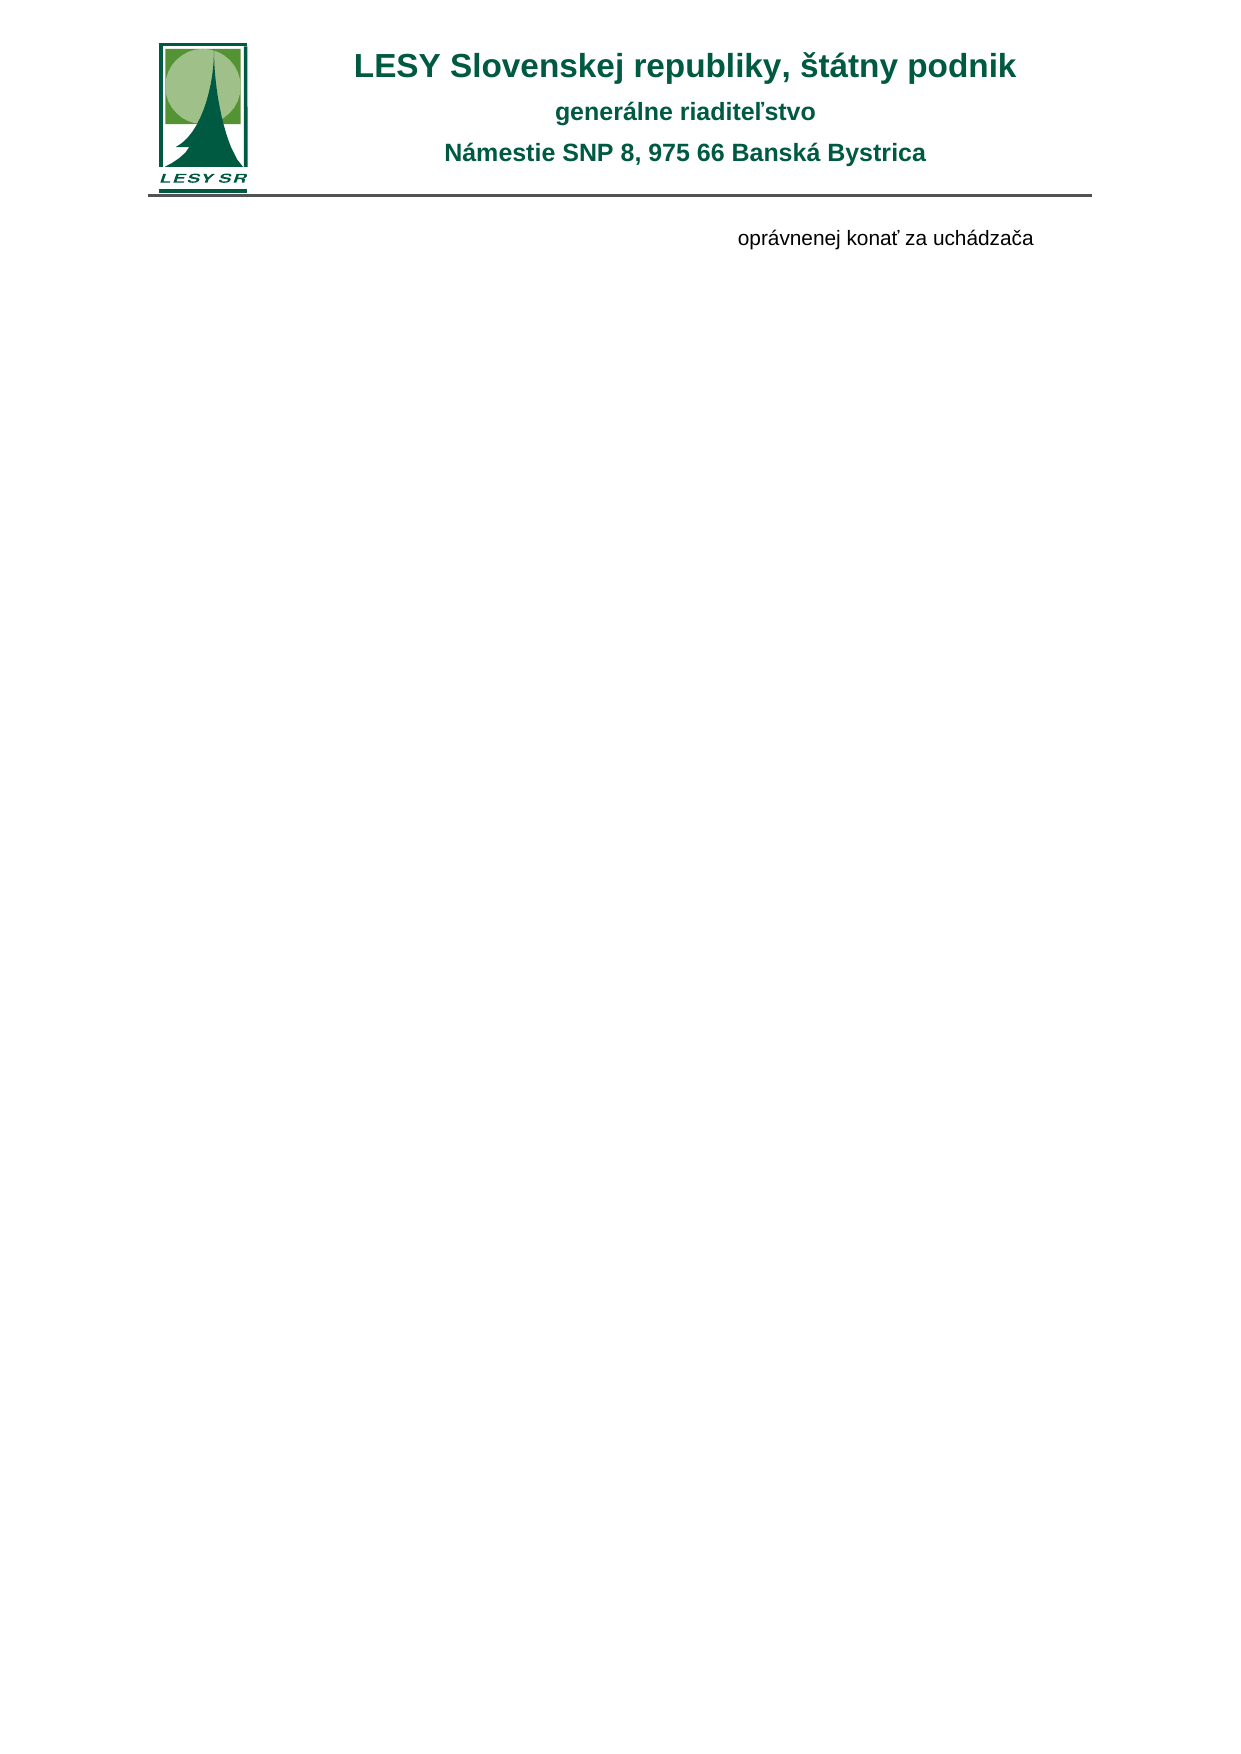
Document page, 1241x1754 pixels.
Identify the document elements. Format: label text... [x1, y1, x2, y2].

text oprávnenej konať za uchádzača [738, 225, 1093, 249]
